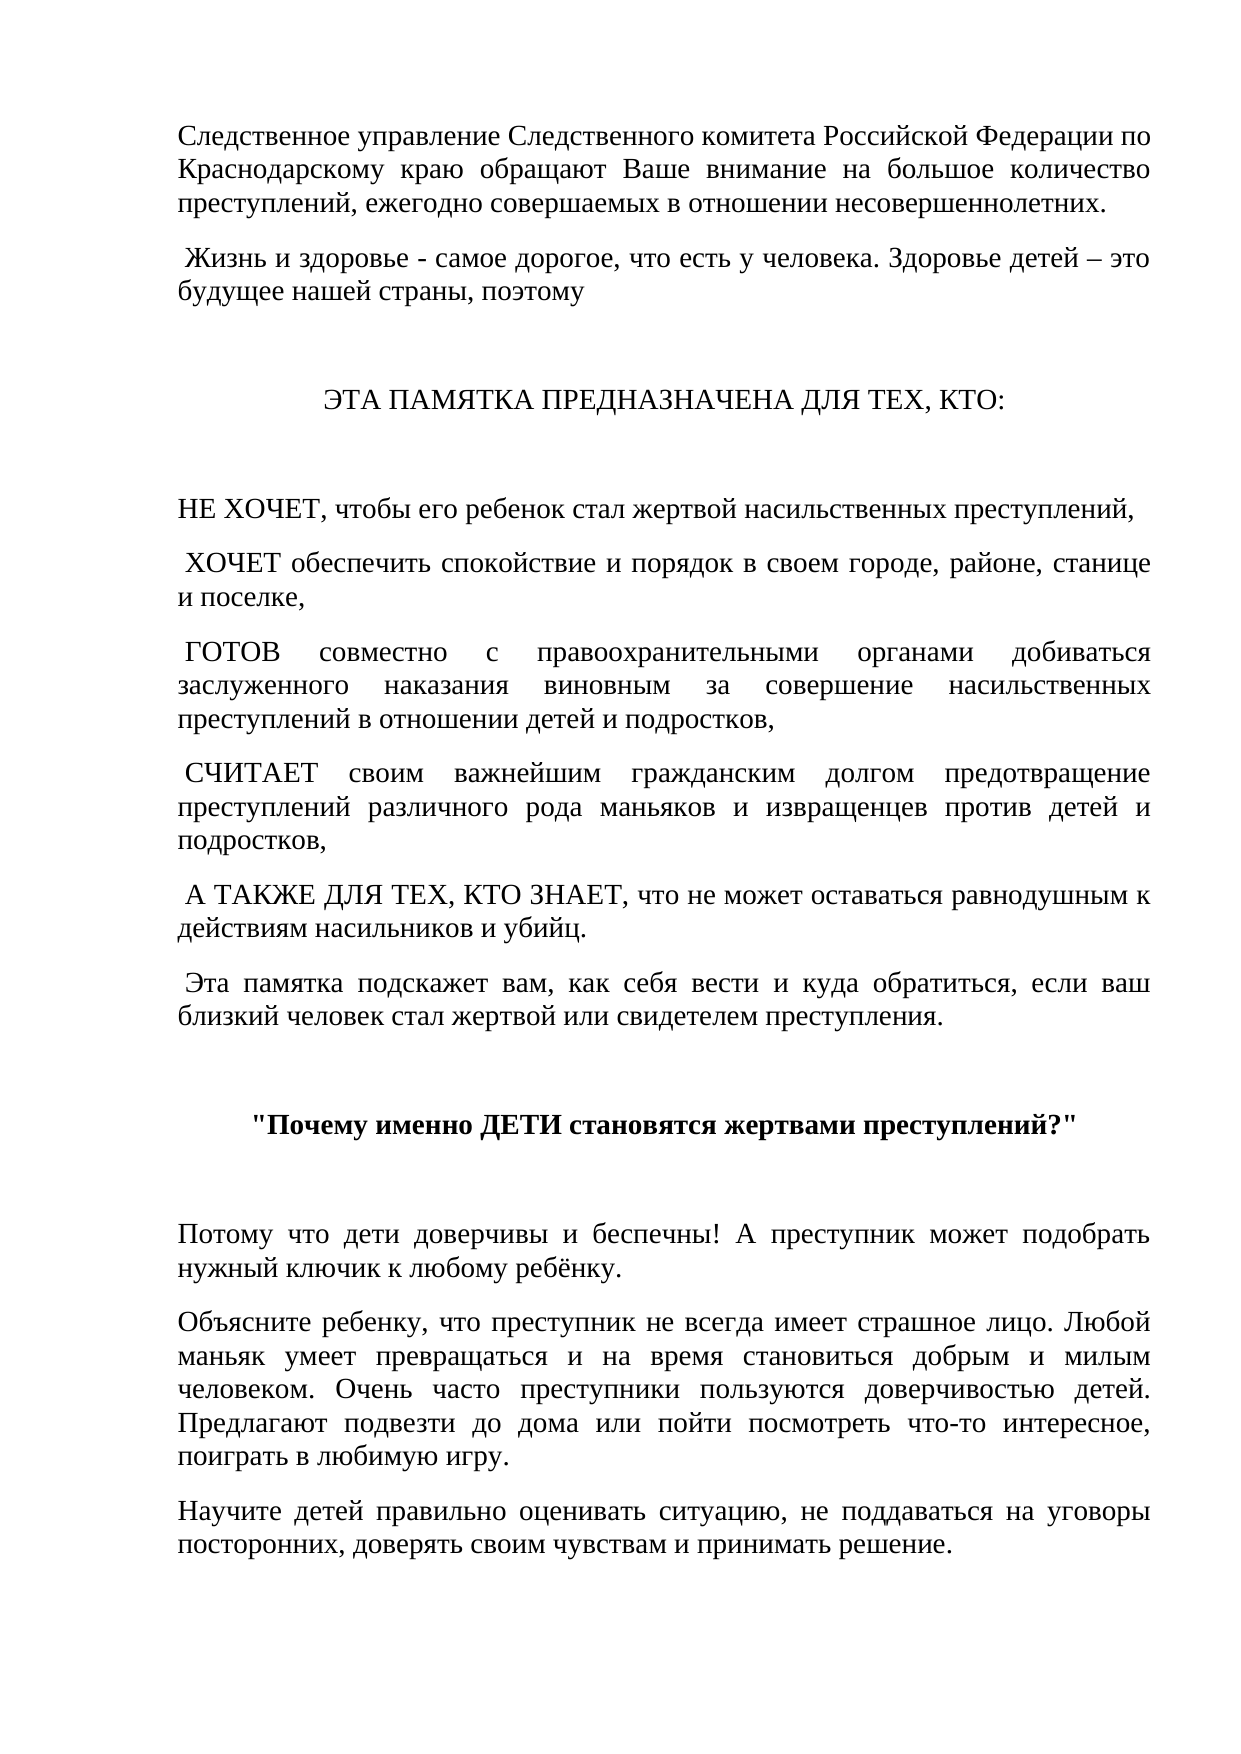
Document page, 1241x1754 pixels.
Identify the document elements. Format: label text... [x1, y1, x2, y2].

text ХОЧЕТ обеспечить спокойствие и порядок в своем городе, районе, станице и поселке, [177, 546, 1152, 613]
text А ТАКЖЕ ДЛЯ ТЕХ, КТО ЗНАЕТ, что не может оставаться равнодушным к действиям насильников и убийц. [177, 877, 1152, 944]
text Следственное управление Следственного комитета Российской Федерации по Краснодарскому краю обращают Ваше внимание на большое количество преступлений, ежегодно совершаемых в отношении несовершеннолетних. [177, 118, 1152, 219]
text ГОТОВ совместно с правоохранительными органами добиваться заслуженного наказания виновным за совершение насильственных преступлений в отношении детей и подростков, [177, 634, 1152, 734]
text Научите детей правильно оценивать ситуацию, не поддаваться на уговоры посторонних, доверять своим чувствам и принимать решение. [177, 1493, 1152, 1560]
text НЕ ХОЧЕТ, чтобы его ребенок стал жертвой насильственных преступлений, [177, 491, 1152, 525]
text Жизнь и здоровье - самое дорогое, что есть у человека. Здоровье детей – это будущее нашей страны, поэтому [177, 240, 1152, 307]
text ЭТА ПАМЯТКА ПРЕДНАЗНАЧЕНА ДЛЯ ТЕХ, КТО: [177, 382, 1152, 416]
text Объясните ребенку, что преступник не всегда имеет страшное лицо. Любой маньяк умеет превращаться и на время становиться добрым и милым человеком. Очень часто преступники пользуются доверчивостью детей. Предлагают подвезти до дома или пойти посмотреть что-то интересное, поиграть в любимую игру. [177, 1304, 1152, 1472]
text Эта памятка подскажет вам, как себя вести и куда обратиться, если ваш близкий человек стал жертвой или свидетелем преступления. [177, 965, 1152, 1032]
text СЧИТАЕТ своим важнейшим гражданским долгом предотвращение преступлений различного рода маньяков и извращенцев против детей и подростков, [177, 755, 1152, 856]
text "Почему именно ДЕТИ становятся жертвами преступлений?" [177, 1107, 1152, 1141]
text Потому что дети доверчивы и беспечны! А преступник может подобрать нужный ключик к любому ребёнку. [177, 1216, 1152, 1283]
